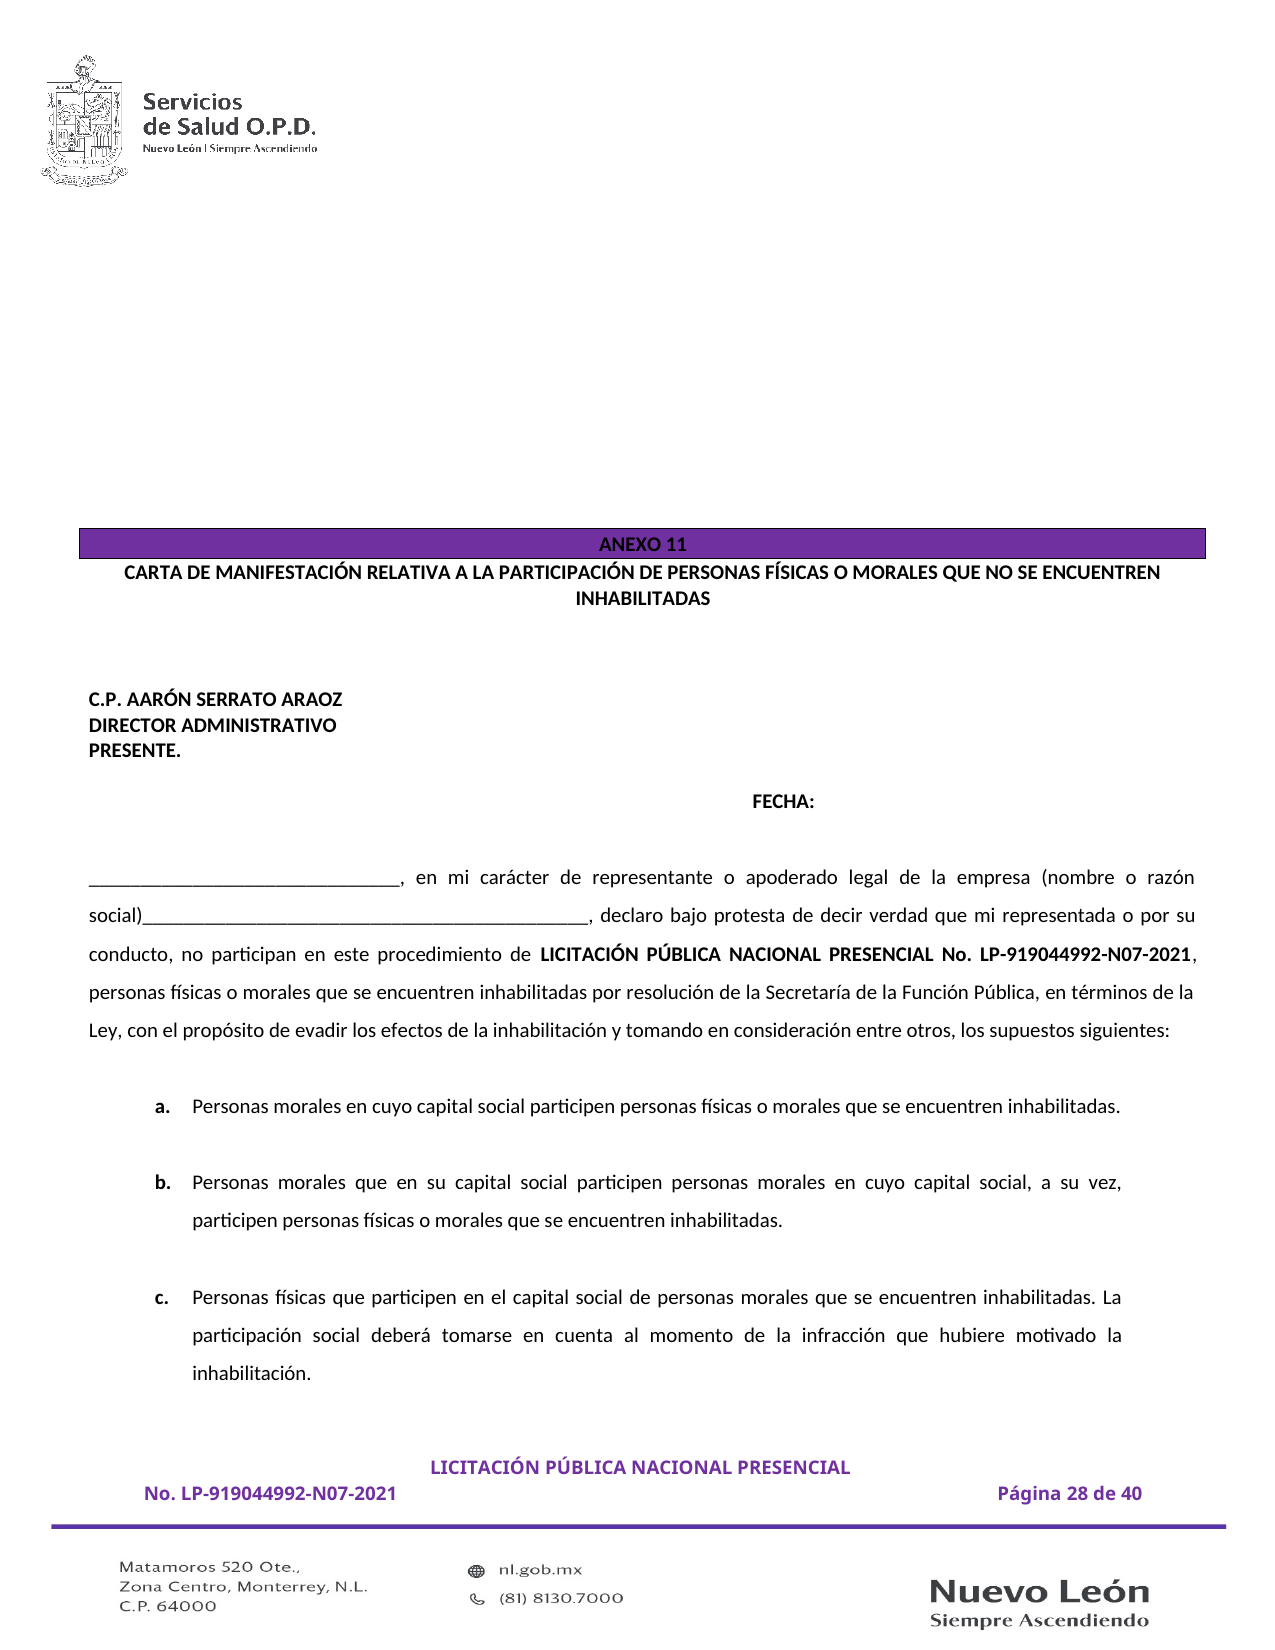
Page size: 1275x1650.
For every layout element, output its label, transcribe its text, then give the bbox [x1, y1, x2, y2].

list Personas morales en cuyo capital social participen personas físicas o morales que se encuentren inhabilitadas. [154, 1093, 1123, 1119]
list Personas morales que en su capital social participen personas morales en cuyo capital social, a su vez, participen personas físicas o morales que se encuentren inhabilitadas. [154, 1169, 1123, 1233]
text ______________________________, en mi carácter de representante o apoderado legal de la empresa (nombre o razón social)___________________________________________, declaro bajo protesta de decir verdad que mi representada o por su conducto, no participan en este procedimiento de LICITACIÓN PÚBLICA NACIONAL PRESENCIAL No. LP-919044992-N07-2021, personas físicas o morales que se encuentren inhabilitadas por resolución de la Secretaría de la Función Pública, en términos de la Ley, con el propósito de evadir los efectos de la inhabilitación y tomando en consideración entre otros, los supuestos siguientes: [89, 864, 1197, 1042]
text FECHA: [679, 788, 1197, 814]
text CARTA DE MANIFESTACIÓN RELATIVA A LA PARTICIPACIÓN DE PERSONAS FÍSICAS O MORALES QUE NO SE ENCUENTREN INHABILITADAS [89, 559, 1197, 610]
text PRESENTE. [89, 737, 1197, 763]
text C.P. AARÓN SERRATO ARAOZ [89, 687, 1197, 712]
picture [46, 1519, 1227, 1637]
text ANEXO 11 [80, 529, 1205, 558]
picture [5, 0, 352, 243]
list Personas físicas que participen en el capital social de personas morales que se encuentren inhabilitadas. La participación social deberá tomarse en cuenta al momento de la infracción que hubiere motivado la inhabilitación. [154, 1284, 1123, 1386]
text DIRECTOR ADMINISTRATIVO [89, 712, 1197, 737]
